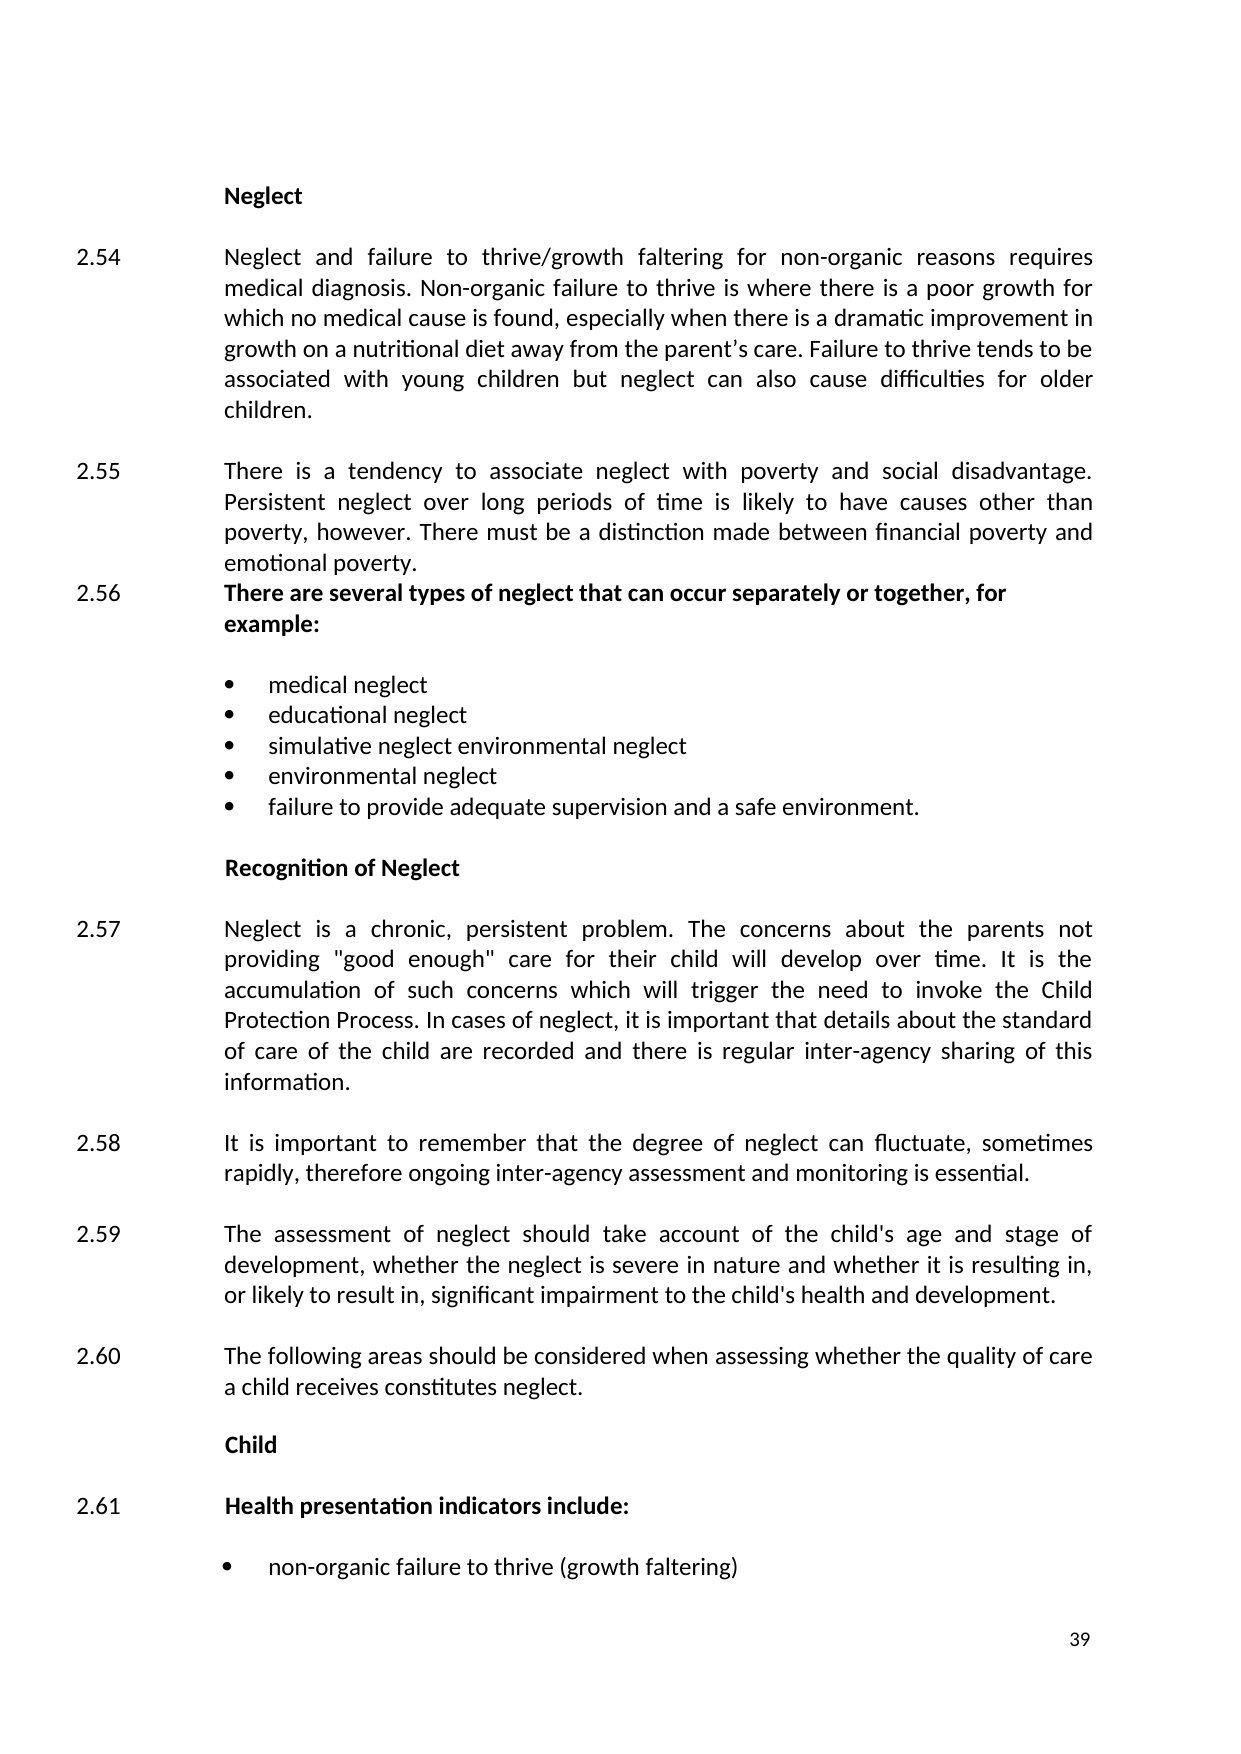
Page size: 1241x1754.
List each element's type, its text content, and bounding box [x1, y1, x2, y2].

list educational neglect [225, 699, 1094, 730]
list failure to provide adequate supervision and a safe environment. [225, 791, 1094, 821]
text 2.54 Neglect and failure to thrive/growth faltering for non-organic reasons requires medical diagnosis. Non-organic failure to thrive is where there is a poor growth for which no medical cause is found, especially when there is a dramatic improvement in growth on a nutritional diet away from the parent’s care. Failure to thrive tends to be associated with young children but neglect can also cause difficulties for older children. [76, 242, 1094, 425]
text 2.57 Neglect is a chronic, persistent problem. The concerns about the parents not providing "good enough" care for their child will develop over time. It is the accumulation of such concerns which will trigger the need to invoke the Child Protection Process. In cases of neglect, it is important that details about the standard of care of the child are recorded and there is regular inter-agency sharing of this information. [76, 913, 1094, 1096]
list medical neglect [225, 669, 1094, 699]
text 2.56 There are several types of neglect that can occur separately or together, for example: [76, 577, 1094, 638]
list environmental neglect [225, 760, 1094, 791]
text Recognition of Neglect [150, 852, 1094, 882]
text 2.59 The assessment of neglect should take account of the child's age and stage of development, whether the neglect is severe in nature and whether it is resulting in, or likely to result in, significant impairment to the child's health and development. [76, 1218, 1094, 1310]
text 2.58 It is important to remember that the degree of neglect can fluctuate, sometimes rapidly, therefore ongoing inter-agency assessment and monitoring is essential. [76, 1127, 1094, 1188]
list non-organic failure to thrive (growth faltering) [223, 1551, 1094, 1582]
list simulative neglect environmental neglect [225, 730, 1094, 760]
text 2.55 There is a tendency to associate neglect with poverty and social disadvantage. Persistent neglect over long periods of time is likely to have causes other than poverty, however. There must be a distinction made between financial poverty and emotional poverty. [76, 455, 1094, 577]
text 2.60 The following areas should be considered when assessing whether the quality of care a child receives constitutes neglect. [76, 1340, 1094, 1401]
text Neglect [150, 181, 1094, 211]
text 2.61 Health presentation indicators include: [76, 1490, 1094, 1521]
text Child [150, 1429, 1094, 1460]
